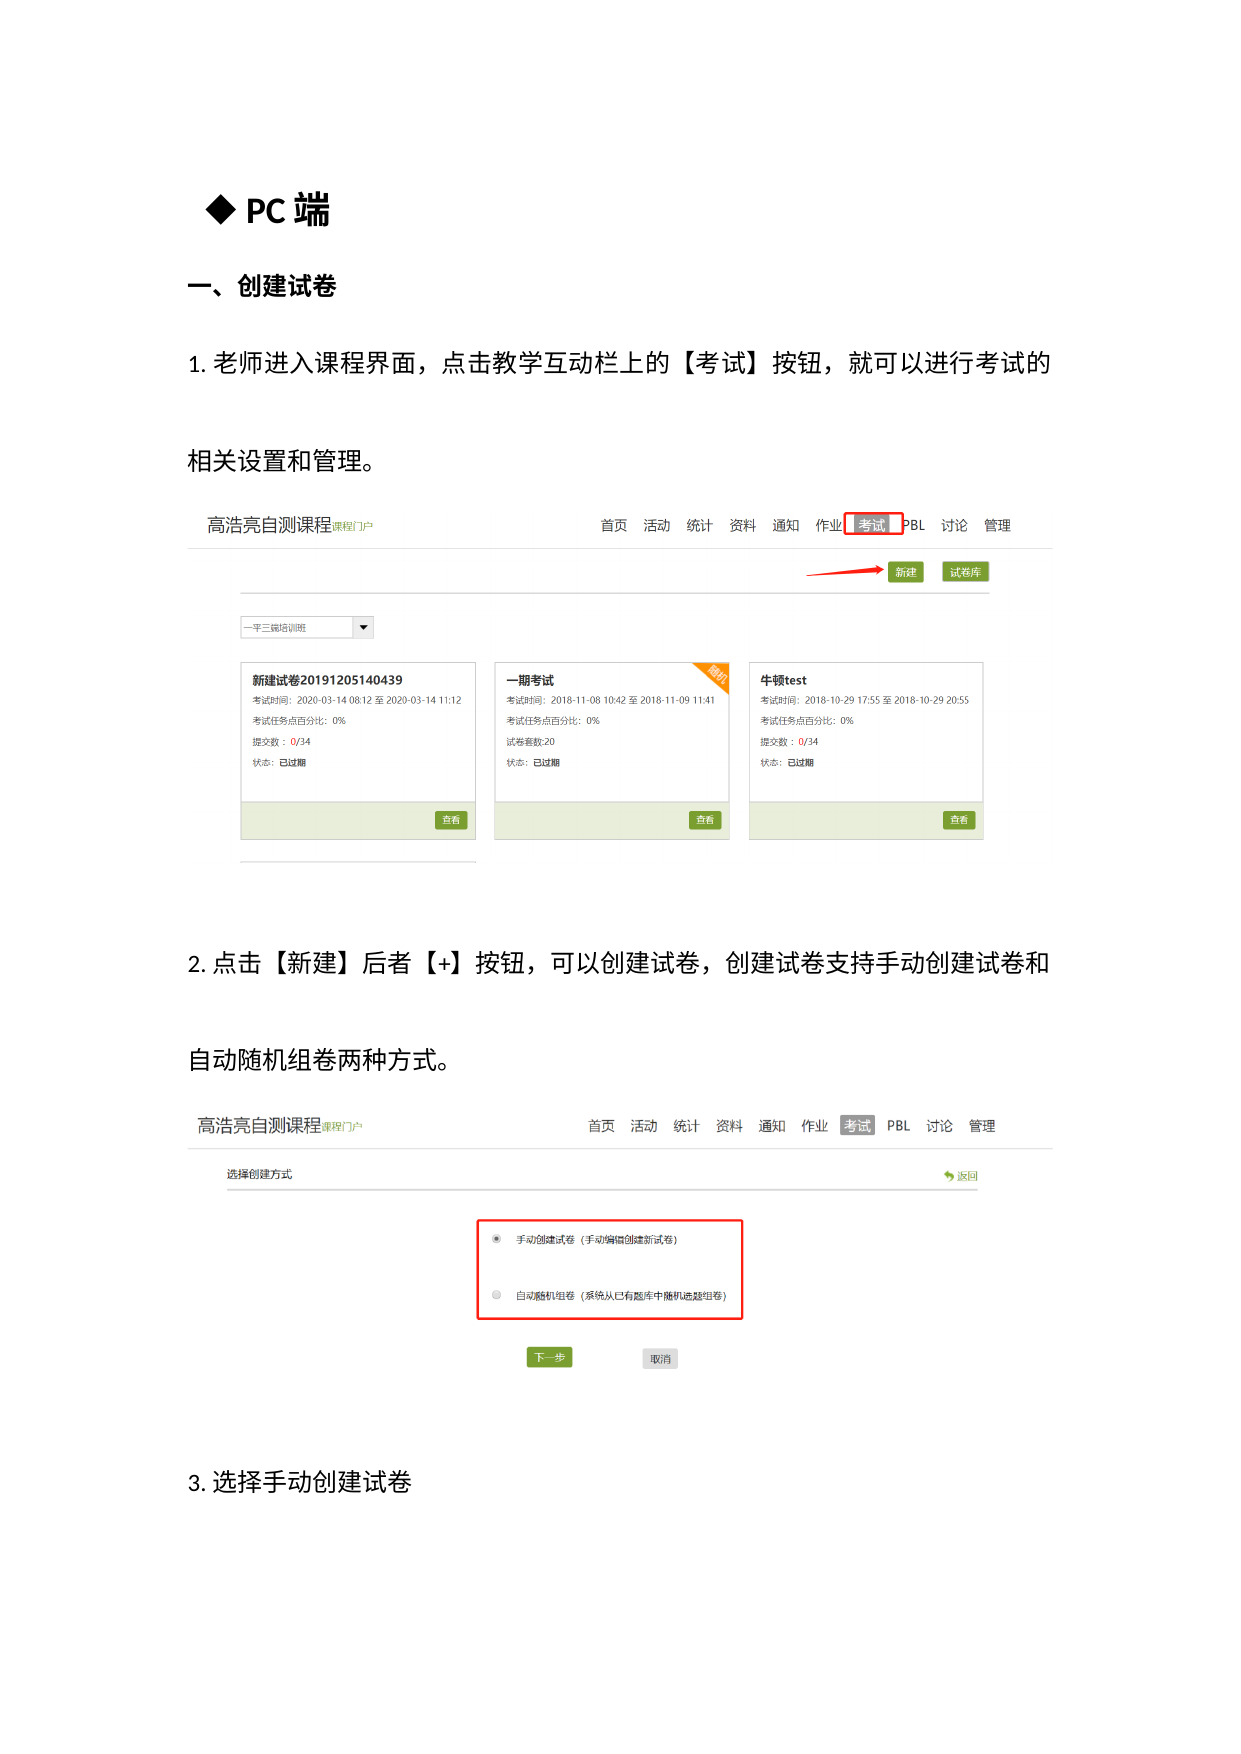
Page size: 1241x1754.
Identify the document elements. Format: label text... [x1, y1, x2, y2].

subtitle PC端 [202, 174, 1053, 239]
text 3. 选择手动创建试卷 [187, 1448, 1053, 1513]
subtitle 一、创建试卷 [187, 252, 1053, 317]
picture [187, 1109, 1053, 1409]
picture [187, 510, 1053, 863]
text 2. 点击【新建】后者【+】按钮，可以创建试卷，创建试卷支持手动创建试卷和自动随机组卷两种方式。 [187, 929, 1053, 1091]
text 1. 老师进入课程界面，点击教学互动栏上的【考试】按钮，就可以进行考试的相关设置和管理。 [187, 329, 1053, 492]
